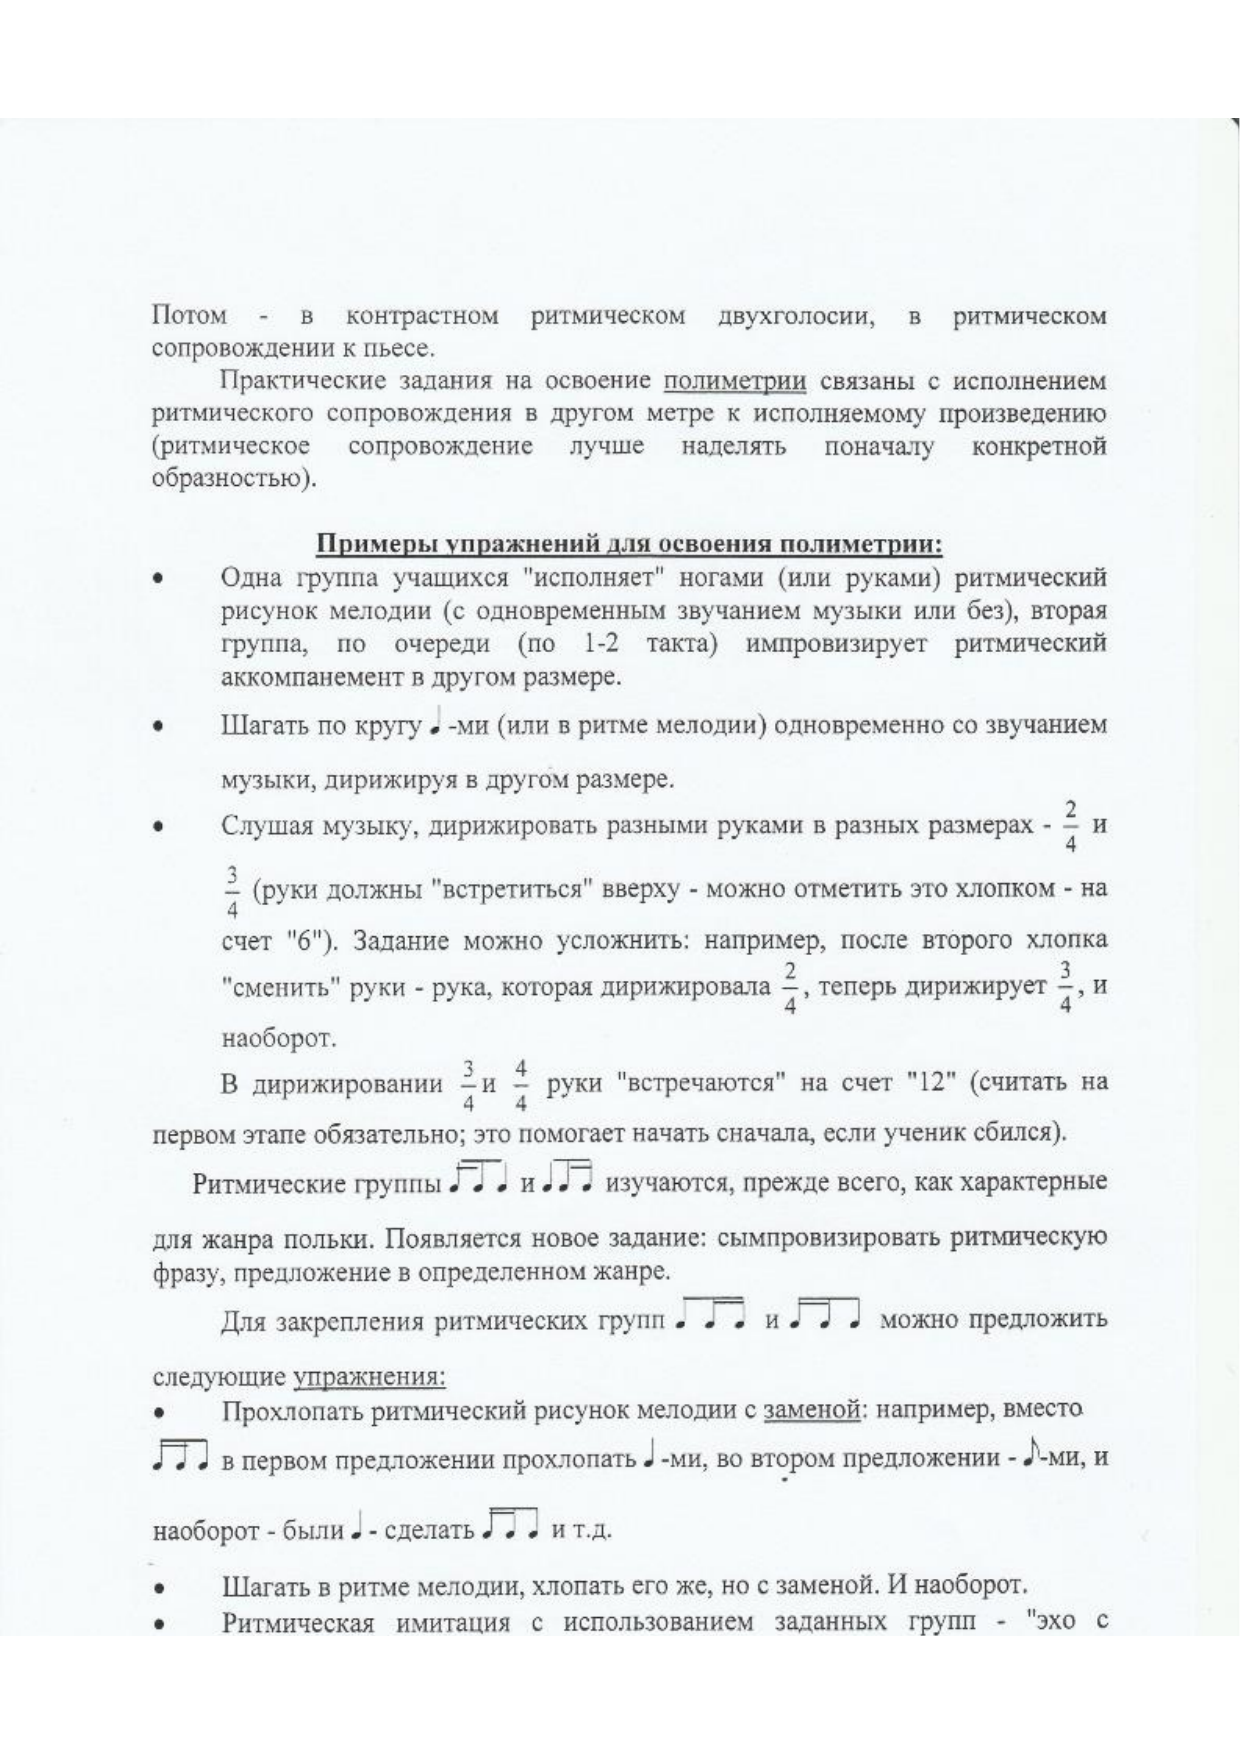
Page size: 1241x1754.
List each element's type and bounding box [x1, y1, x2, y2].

picture [0, 118, 1240, 1636]
